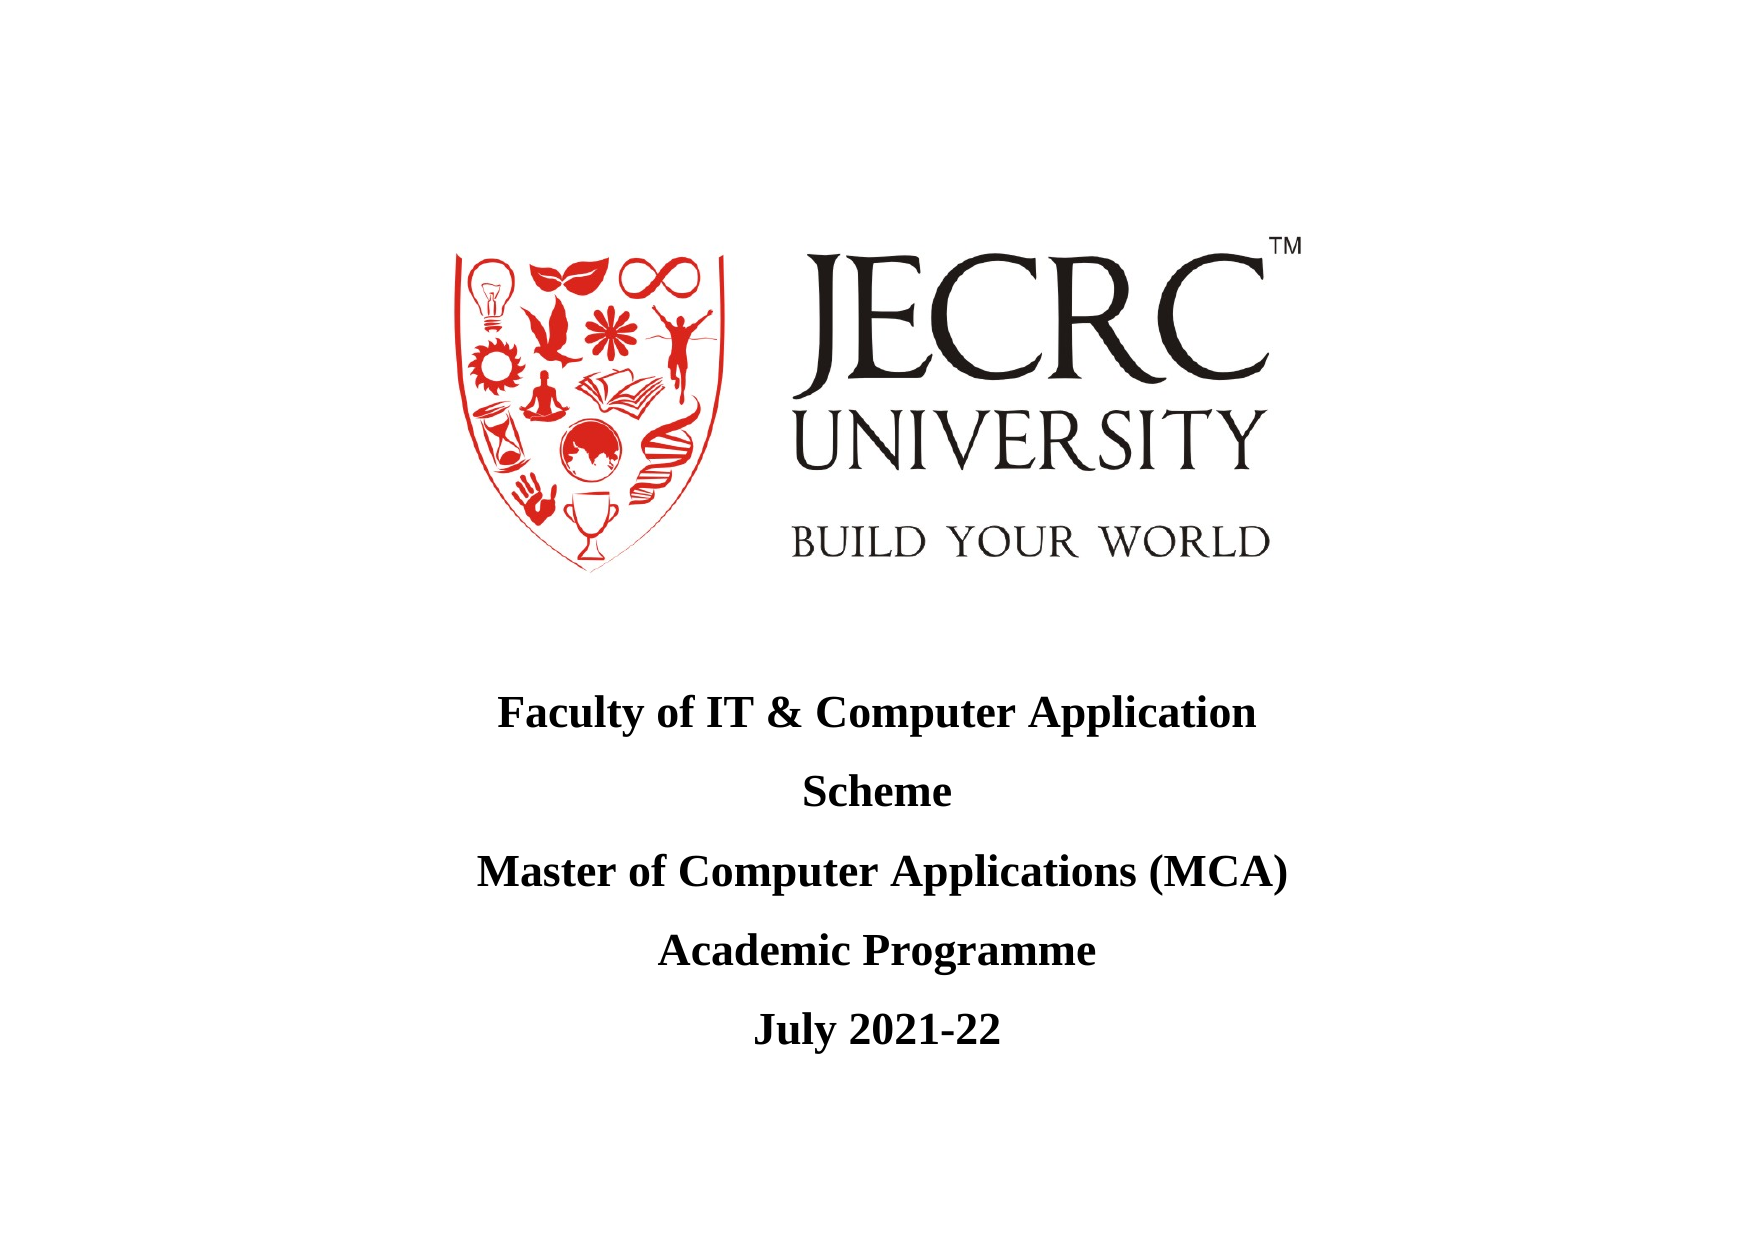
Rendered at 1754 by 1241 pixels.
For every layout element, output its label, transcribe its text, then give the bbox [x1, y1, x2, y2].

text Scheme [150, 764, 1604, 817]
picture [374, 150, 1380, 660]
text Master of Computer Applications (MCA) [150, 843, 1604, 896]
text July 2021-22 [150, 1001, 1604, 1054]
text Faculty of IT & Computer Application [150, 685, 1604, 738]
text Academic Programme [150, 922, 1604, 975]
